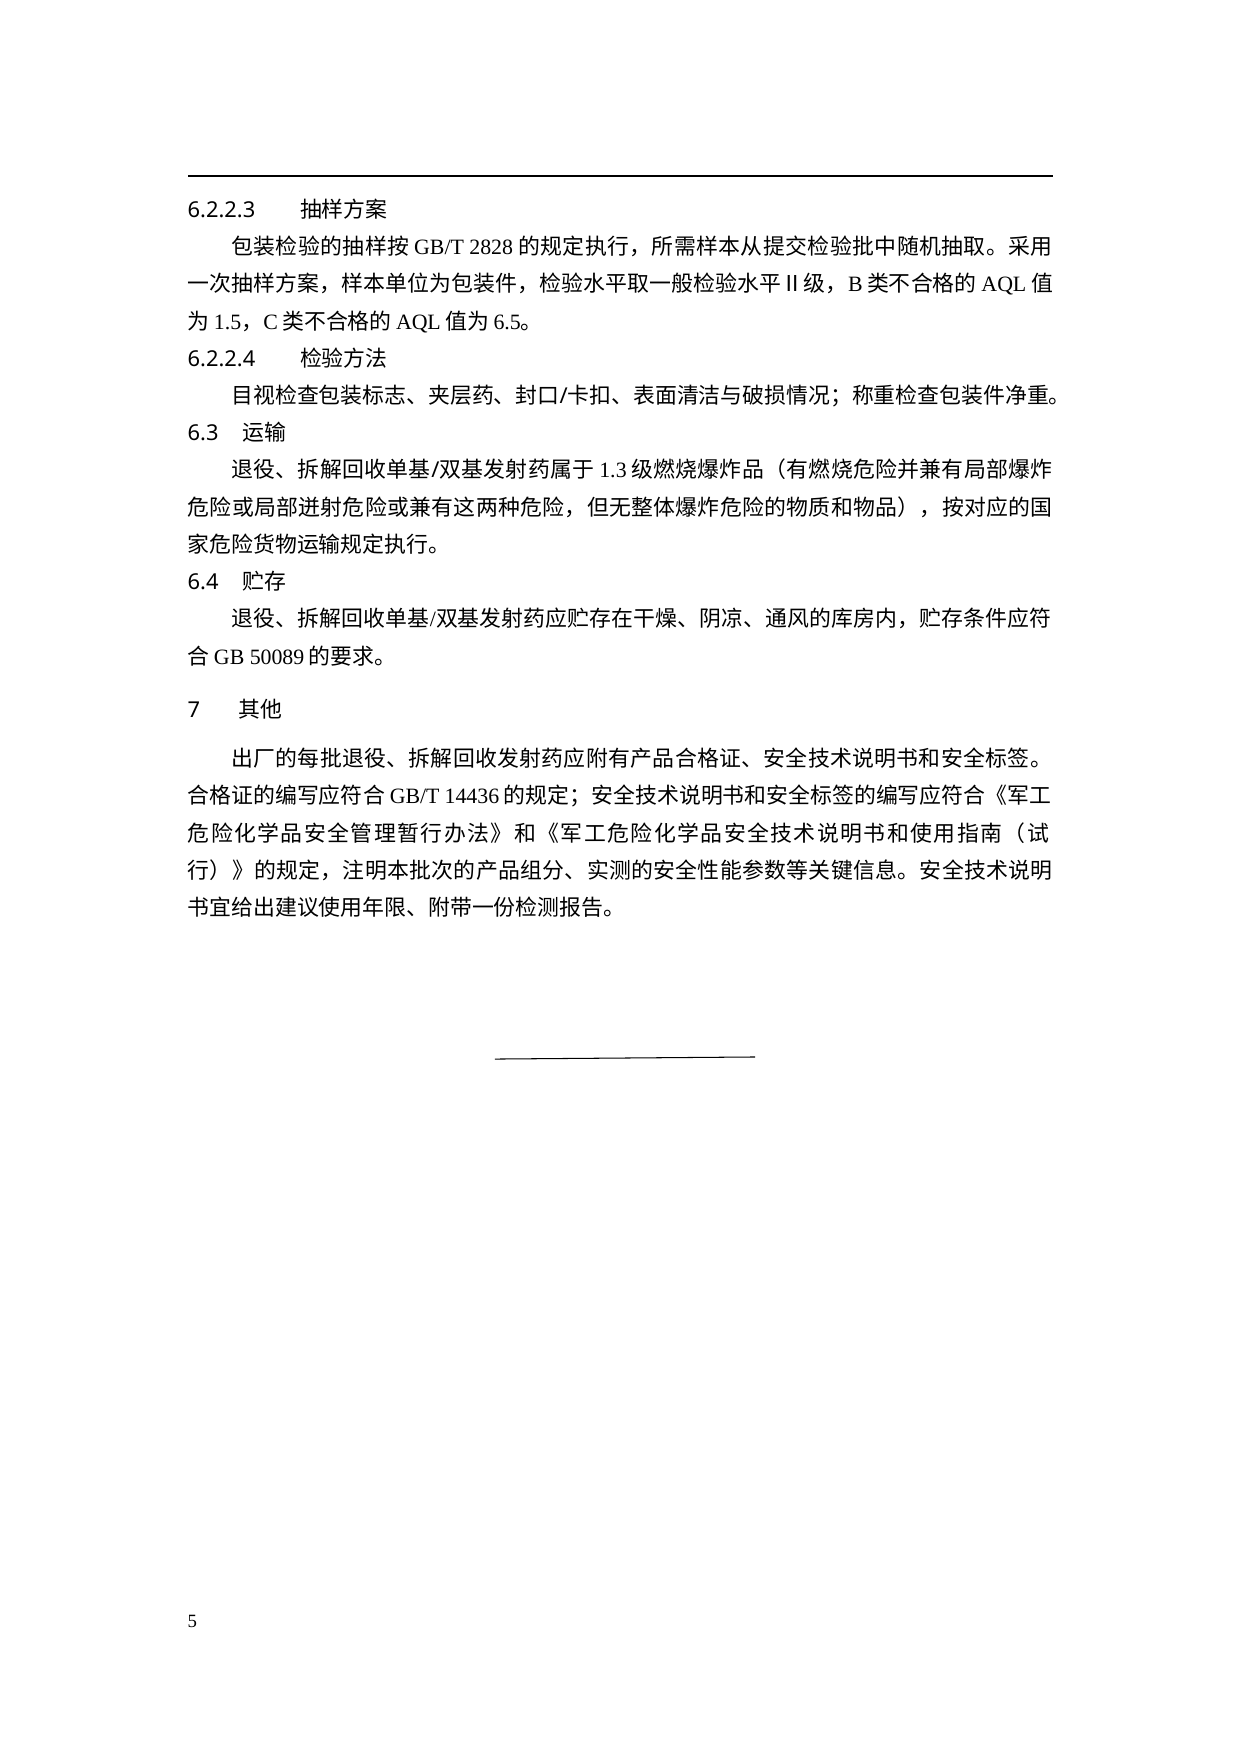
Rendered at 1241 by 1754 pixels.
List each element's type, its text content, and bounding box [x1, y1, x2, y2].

list 贮存 [187, 564, 1053, 596]
list 退役、拆解回收单基/双基发射药属于1.3级燃烧爆炸品（有燃烧危险并兼有局部爆炸危险或局部迸射危险或兼有这两种危险，但无整体爆炸危险的物质和物品），按对应的国家危险货物运输规定执行。 [187, 452, 1053, 559]
list 抽样方案 [187, 192, 1053, 224]
list 包装检验的抽样按GB/T 2828的规定执行，所需样本从提交检验批中随机抽取。采用一次抽样方案，样本单位为包装件，检验水平取一般检验水平Ⅱ级，B类不合格的AQL值为1.5，C类不合格的AQL值为6.5。 [187, 229, 1053, 336]
list 其他 [187, 692, 1053, 724]
list 运输 [187, 415, 1053, 447]
list 退役、拆解回收单基/双基发射药应贮存在干燥、阴凉、通风的库房内，贮存条件应符合GB 50089的要求。 [187, 601, 1053, 671]
list 检验方法 [187, 341, 1053, 373]
list 目视检查包装标志、夹层药、封口/卡扣、表面清洁与破损情况；称重检查包装件净重。 [187, 378, 1053, 410]
list 出厂的每批退役、拆解回收发射药应附有产品合格证、安全技术说明书和安全标签。合格证的编写应符合GB/T 14436的规定；安全技术说明书和安全标签的编写应符合《军工危险化学品安全管理暂行办法》和《军工危险化学品安全技术说明书和使用指南（试行）》的规定，注明本批次的产品组分、实测的安全性能参数等关键信息。安全技术说明书宜给出建议使用年限、附带一份检测报告。 [187, 741, 1053, 922]
